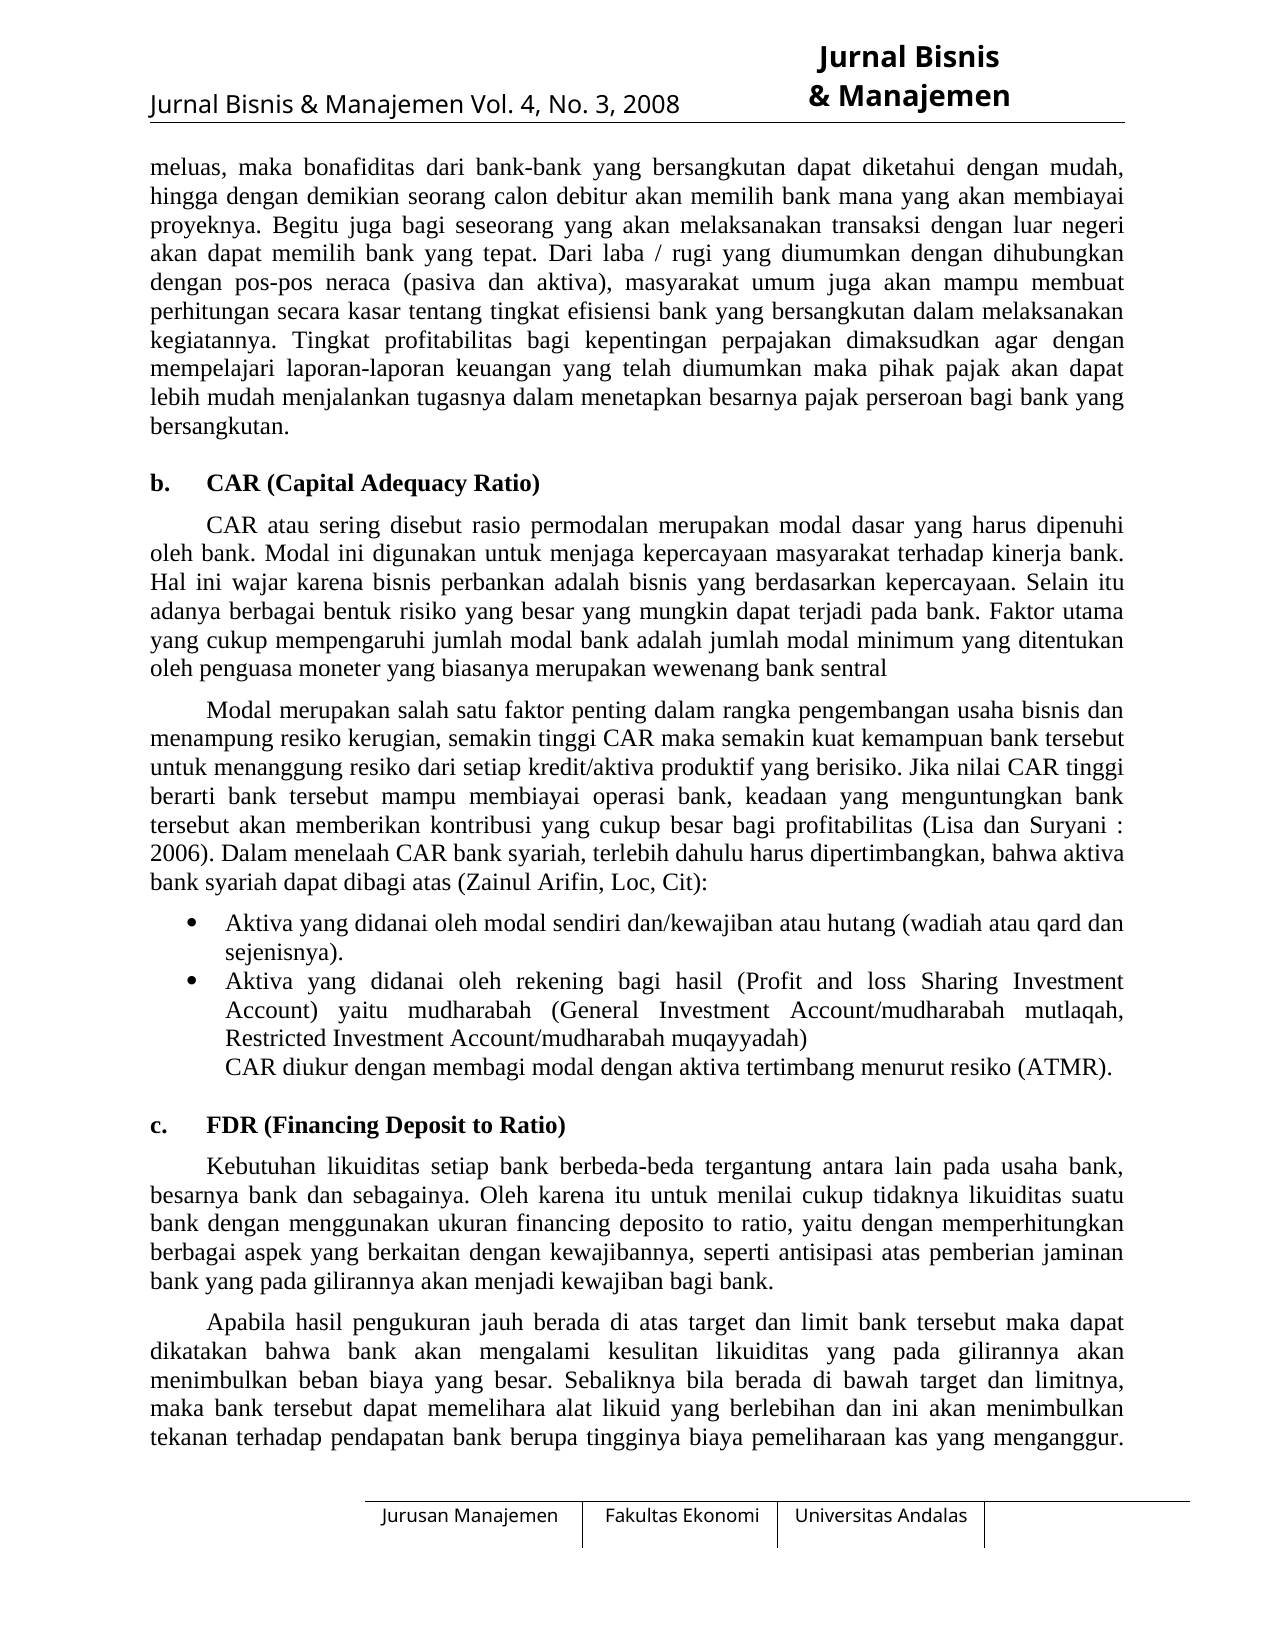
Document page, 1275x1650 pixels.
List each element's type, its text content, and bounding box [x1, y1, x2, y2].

text Modal merupakan salah satu faktor penting dalam rangka pengembangan usaha bisnis dan menampung resiko kerugian, semakin tinggi CAR maka semakin kuat kemampuan bank tersebut untuk menanggung resiko dari setiap kredit/aktiva produktif yang berisiko. Jika nilai CAR tinggi berarti bank tersebut mampu membiayai operasi bank, keadaan yang menguntungkan bank tersebut akan memberikan kontribusi yang cukup besar bagi profitabilitas (Lisa dan Suryani : 2006). Dalam menelaah CAR bank syariah, terlebih dahulu harus dipertimbangkan, bahwa aktiva bank syariah dapat dibagi atas (Zainul Arifin, Loc, Cit): [150, 695, 1125, 896]
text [150, 152, 1125, 440]
text CAR atau sering disebut rasio permodalan merupakan modal dasar yang harus dipenuhi oleh bank. Modal ini digunakan untuk menjaga kepercayaan masyarakat terhadap kinerja bank. Hal ini wajar karena bisnis perbankan adalah bisnis yang berdasarkan kepercayaan. Selain itu adanya berbagai bentuk risiko yang besar yang mungkin dapat terjadi pada bank. Faktor utama yang cukup mempengaruhi jumlah modal bank adalah jumlah modal minimum yang ditentukan oleh penguasa moneter yang biasanya merupakan wewenang bank sentral [150, 510, 1125, 682]
text CAR diukur dengan membagi modal dengan aktiva tertimbang menurut resiko (ATMR). [150, 1052, 1125, 1081]
text c. FDR (Financing Deposit to Ratio) [150, 1110, 1125, 1138]
text Kebutuhan likuiditas setiap bank berbeda-beda tergantung antara lain pada usaha bank, besarnya bank dan sebagainya. Oleh karena itu untuk menilai cukup tidaknya likuiditas suatu bank dengan menggunakan ukuran financing deposito to ratio, yaitu dengan memperhitungkan berbagai aspek yang berkaitan dengan kewajibannya, seperti antisipasi atas pemberian jaminan bank yang pada gilirannya akan menjadi kewajiban bagi bank. [150, 1151, 1125, 1295]
list Aktiva yang didanai oleh rekening bagi hasil (Profit and loss Sharing Investment Account) yaitu mudharabah (General Investment Account/mudharabah mutlaqah, Restricted Investment Account/mudharabah muqayyadah) [187, 966, 1125, 1052]
text b. CAR (Capital Adequacy Ratio) [150, 468, 1125, 497]
list Aktiva yang didanai oleh modal sendiri dan/kewajiban atau hutang (wadiah atau qard dan sejenisnya). [187, 908, 1125, 966]
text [150, 1307, 1125, 1451]
